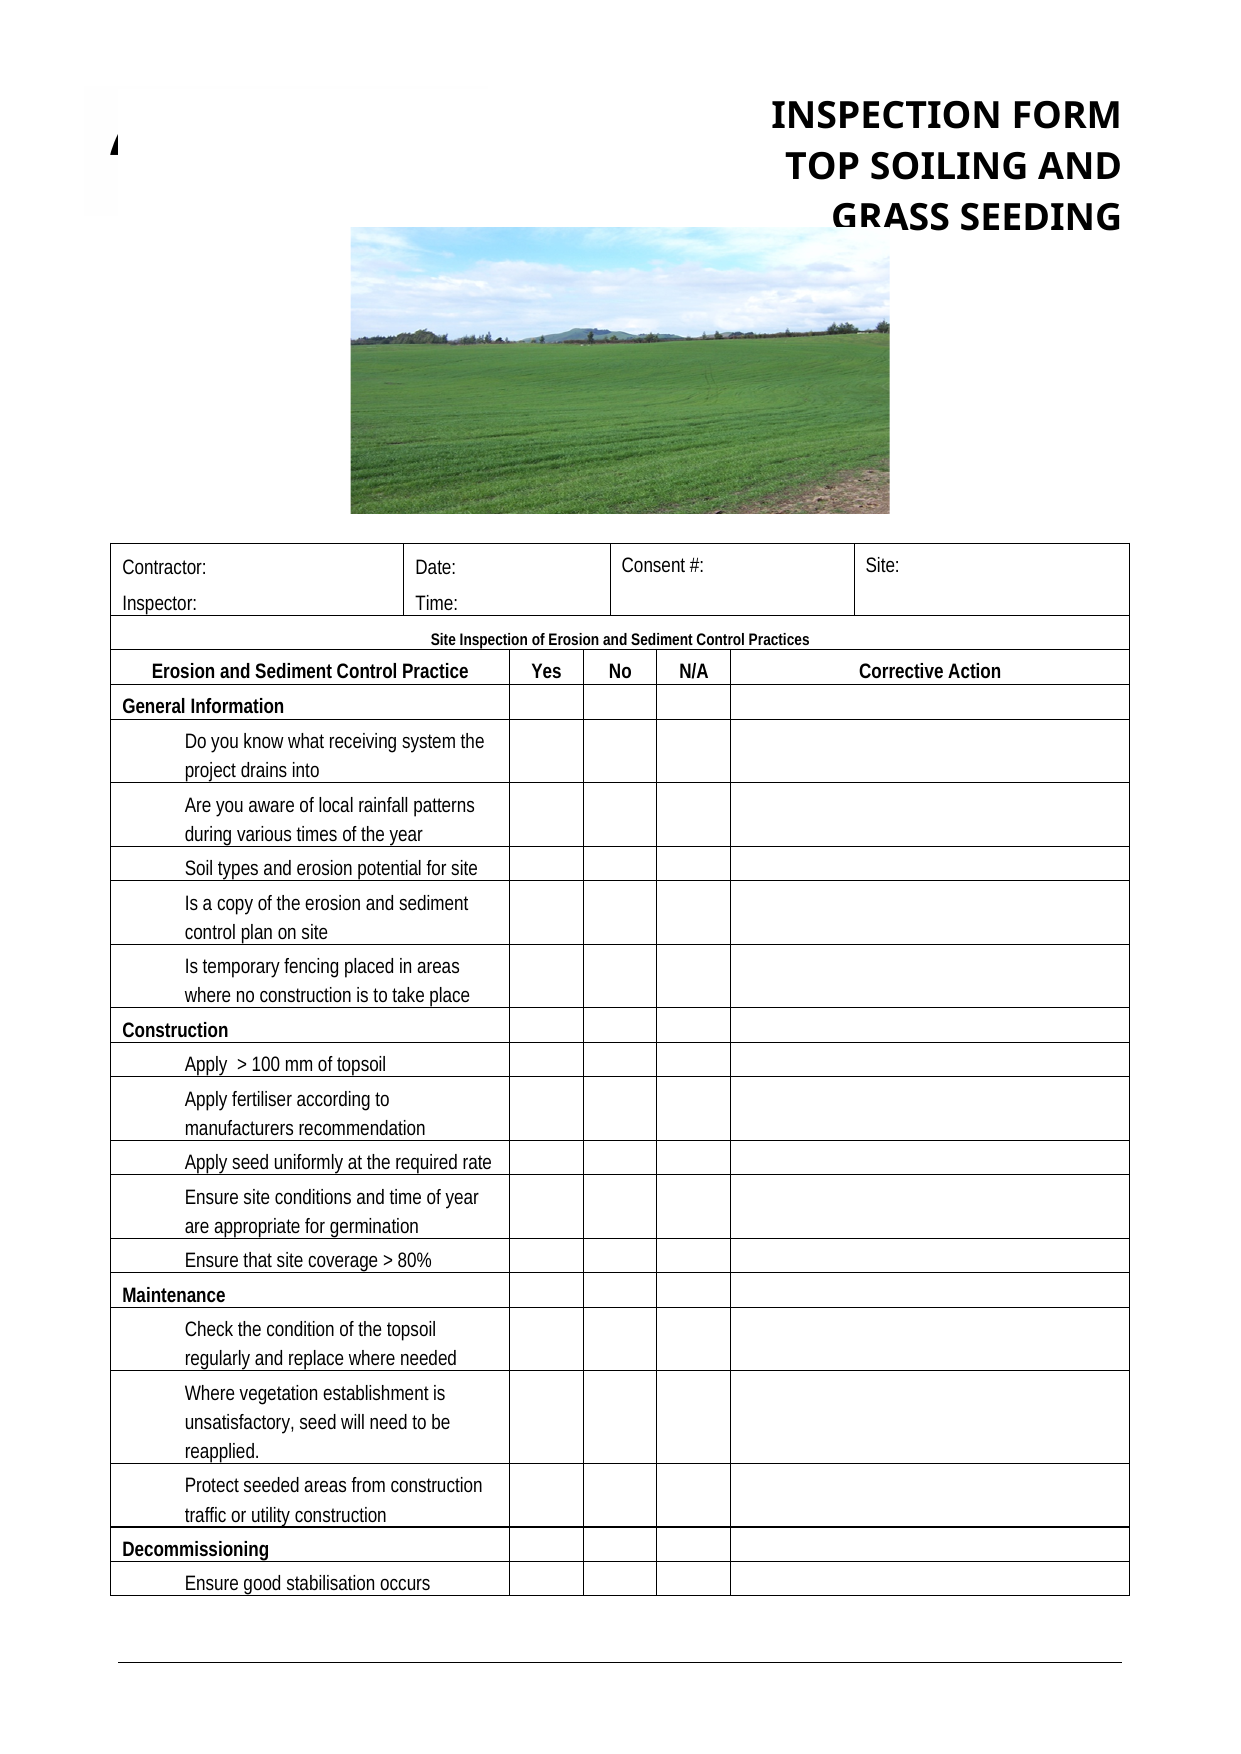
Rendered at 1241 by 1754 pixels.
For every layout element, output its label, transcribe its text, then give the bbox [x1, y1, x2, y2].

table_cell Ensure site conditions and time of year are appropriate for germination [111, 1175, 509, 1238]
table_cell [731, 847, 1129, 880]
table_cell [510, 1371, 583, 1463]
table_cell [657, 1273, 730, 1307]
table_cell [510, 1043, 583, 1076]
table_cell [510, 1308, 583, 1370]
table_cell [584, 1528, 656, 1561]
table_cell Ensure that site coverage > 80% [111, 1239, 509, 1272]
table_cell Do you know what receiving system the project drains into [111, 720, 509, 782]
table_cell [584, 783, 656, 846]
table_cell [510, 1562, 583, 1595]
table_cell [584, 945, 656, 1007]
table_cell [584, 1175, 656, 1238]
table_cell Erosion and Sediment Control Practice [111, 650, 509, 684]
table_cell Is temporary fencing placed in areas where no construction is to take place [111, 945, 509, 1007]
table_cell [731, 1008, 1129, 1042]
table_cell [510, 783, 583, 846]
table_cell [731, 1077, 1129, 1140]
table_cell Is a copy of the erosion and sediment control plan on site [111, 881, 509, 944]
table_cell [510, 1239, 583, 1272]
table_cell [657, 847, 730, 880]
table_cell [584, 685, 656, 718]
table_cell [510, 847, 583, 880]
table_cell Are you aware of local rainfall patterns during various times of the year [111, 783, 509, 846]
table_cell [510, 1008, 583, 1042]
table_cell [584, 881, 656, 944]
table_cell [657, 1008, 730, 1042]
table_cell [657, 685, 730, 718]
table_cell [731, 1464, 1129, 1526]
table_cell [657, 720, 730, 782]
table_cell [657, 1562, 730, 1595]
table_cell [510, 1273, 583, 1307]
table_cell Maintenance [111, 1273, 509, 1307]
picture [350, 227, 890, 514]
table_cell General Information [111, 685, 509, 718]
table_cell [584, 1308, 656, 1370]
table_cell Apply > 100 mm of topsoil [111, 1043, 509, 1076]
table_cell Check the condition of the topsoil regularly and replace where needed [111, 1308, 509, 1370]
table_cell [731, 1043, 1129, 1076]
table_cell [584, 1464, 656, 1526]
table_cell [657, 1371, 730, 1463]
table_cell [510, 1464, 583, 1526]
table_cell Construction [111, 1008, 509, 1042]
table_cell [584, 1239, 656, 1272]
table_cell Corrective Action [731, 650, 1129, 684]
table_cell [731, 720, 1129, 782]
table_cell [731, 1371, 1129, 1463]
table_cell Site Inspection of Erosion and Sediment Control Practices [111, 616, 1129, 649]
table_cell [510, 1141, 583, 1174]
table_cell [510, 685, 583, 718]
table_cell [731, 1308, 1129, 1370]
table_cell [657, 1464, 730, 1526]
table_cell [657, 1141, 730, 1174]
table_cell [657, 1175, 730, 1238]
table_cell Soil types and erosion potential for site [111, 847, 509, 880]
table_cell [657, 783, 730, 846]
table_cell [731, 1141, 1129, 1174]
table_cell N/A [657, 650, 730, 684]
table_header Site: [855, 544, 1129, 614]
table_cell [510, 881, 583, 944]
table_cell [731, 1528, 1129, 1561]
table_cell [584, 847, 656, 880]
table_cell [584, 1562, 656, 1595]
table_cell [731, 945, 1129, 1007]
table_cell [584, 720, 656, 782]
table_cell [731, 685, 1129, 718]
table_cell [657, 1239, 730, 1272]
table_cell Ensure good stabilisation occurs [111, 1562, 509, 1595]
table_cell Yes [510, 650, 583, 684]
table_cell [584, 1371, 656, 1463]
table_cell [657, 881, 730, 944]
table_cell No [584, 650, 656, 684]
table_cell [657, 945, 730, 1007]
table_cell [731, 1175, 1129, 1238]
table_cell [657, 1043, 730, 1076]
table_cell [731, 1239, 1129, 1272]
table_cell [584, 1077, 656, 1140]
table_cell [731, 881, 1129, 944]
table_cell [731, 1562, 1129, 1595]
table_header Date: Time: [404, 544, 610, 614]
table_cell Where vegetation establishment is unsatisfactory, seed will need to be reapplied. [111, 1371, 509, 1463]
table_cell [584, 1043, 656, 1076]
table_cell [510, 1528, 583, 1561]
table_cell [584, 1273, 656, 1307]
table_cell [510, 1175, 583, 1238]
table_header Consent #: [611, 544, 854, 614]
picture [84, 86, 488, 216]
table_cell [584, 1008, 656, 1042]
table_cell [510, 720, 583, 782]
table_cell [657, 1077, 730, 1140]
table_cell [510, 945, 583, 1007]
table_cell Apply fertiliser according to manufacturers recommendation [111, 1077, 509, 1140]
table_cell [657, 1308, 730, 1370]
table_cell [731, 1273, 1129, 1307]
table_cell Apply seed uniformly at the required rate [111, 1141, 509, 1174]
table_cell [657, 1528, 730, 1561]
table_cell [584, 1141, 656, 1174]
table_header Contractor: Inspector: [111, 544, 403, 614]
table_cell [731, 783, 1129, 846]
table_cell [510, 1077, 583, 1140]
table_cell Decommissioning [111, 1528, 509, 1561]
table_cell Protect seeded areas from construction traffic or utility construction [111, 1464, 509, 1526]
